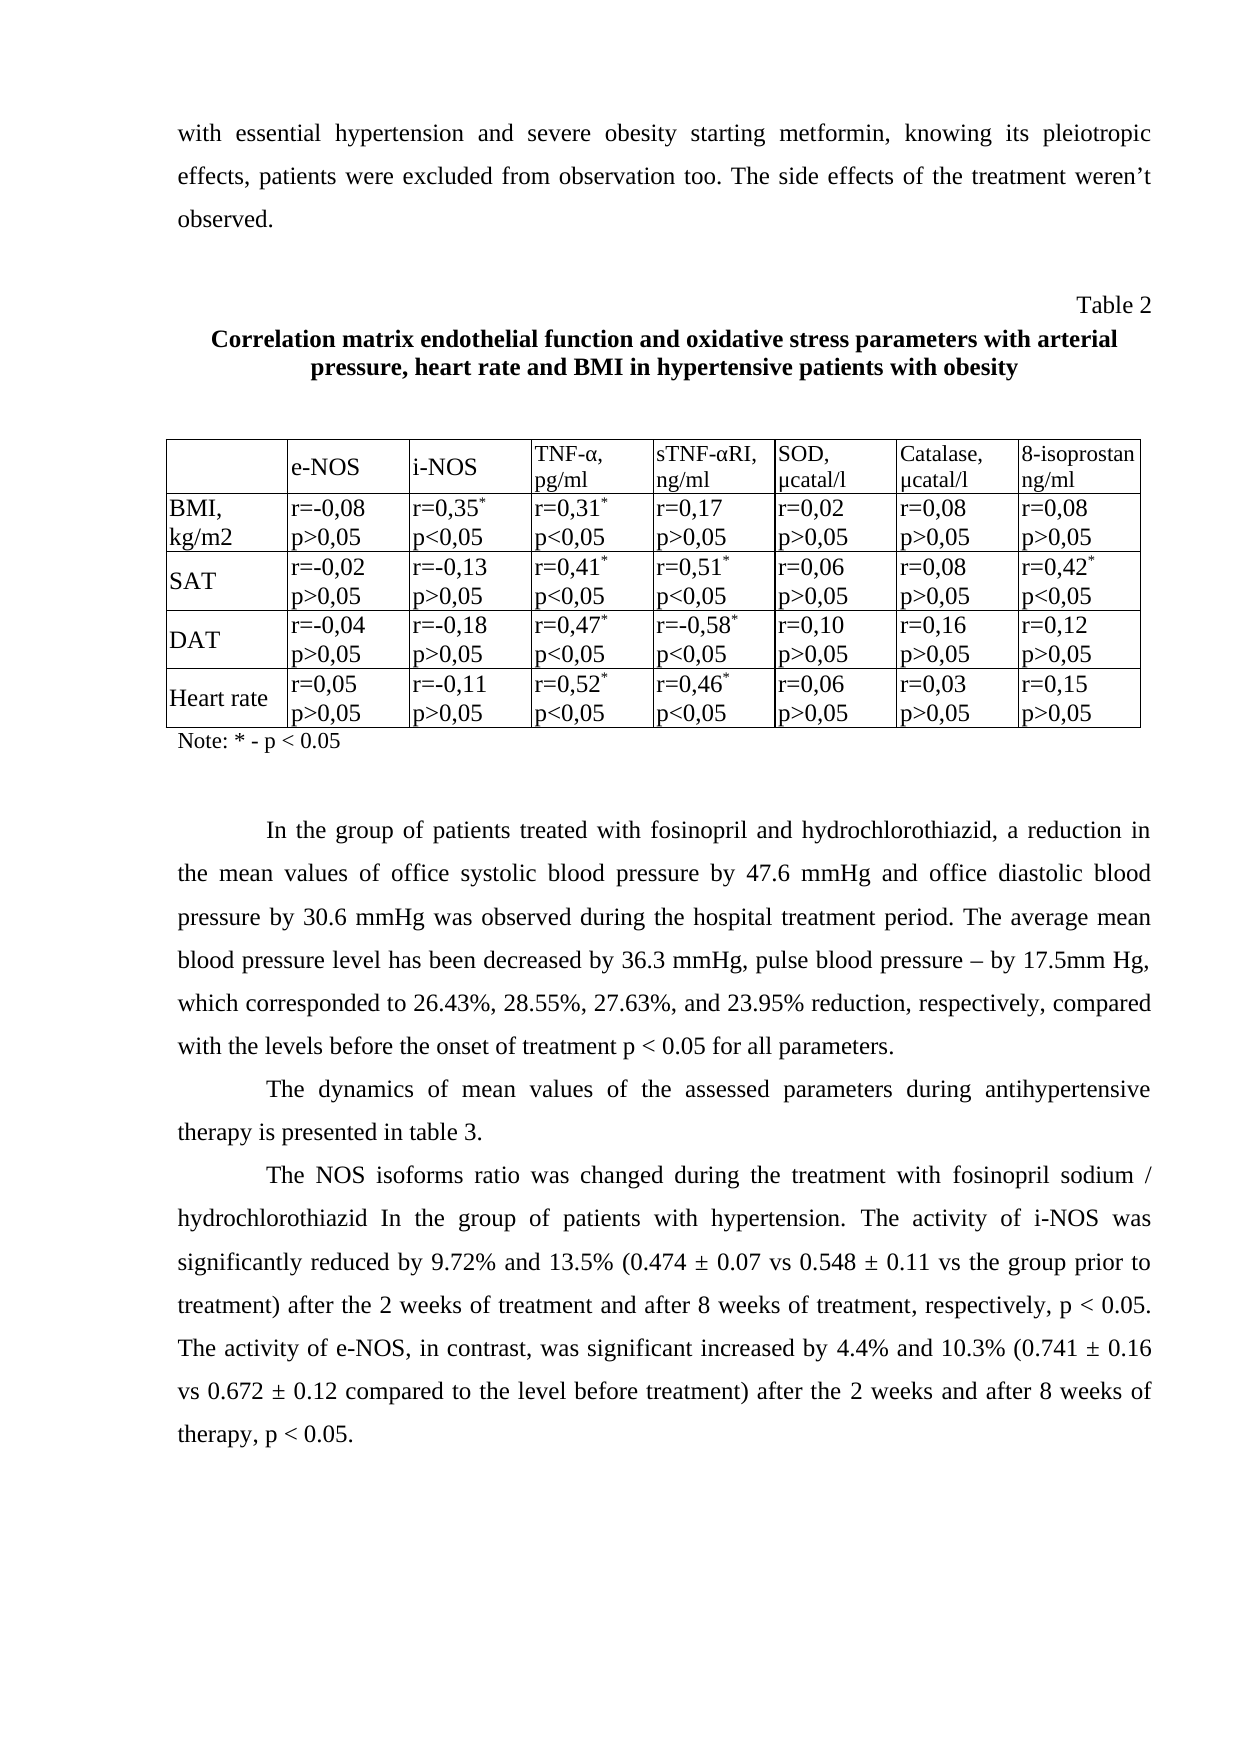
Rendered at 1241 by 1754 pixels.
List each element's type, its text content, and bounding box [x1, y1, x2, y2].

table_cell r=0,52* р<0,05 [532, 669, 653, 727]
table_header i-NOS [410, 440, 531, 492]
text Table 2 [177, 291, 1152, 319]
table_cell r=0,02 р>0,05 [776, 494, 896, 551]
table_cell r=0,12 р>0,05 [1019, 611, 1140, 668]
table_cell r=0,08 р>0,05 [1019, 494, 1140, 551]
table_cell r=0,05 р>0,05 [288, 669, 409, 727]
table_cell r=0,47* р<0,05 [532, 611, 653, 668]
table_header e-NOS [288, 440, 409, 492]
table_header Catalase, μcatal/l [897, 440, 1018, 492]
table_cell r=0,17 р>0,05 [654, 494, 774, 551]
table_cell r=0,06 р>0,05 [776, 552, 896, 609]
table_cell r=0,35* р<0,05 [410, 494, 531, 551]
table_cell r=-0,18 р>0,05 [410, 611, 531, 668]
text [177, 118, 1152, 233]
table_header SOD, μcatal/l [776, 440, 896, 492]
text Correlation matrix endothelial function and oxidative stress parameters with arterial pressure, heart rate and BMI in hypertensive patients with obesity [177, 324, 1152, 381]
text Note: * - p < 0.05 [177, 728, 1152, 754]
table_cell r=0,31* р<0,05 [532, 494, 653, 551]
table_cell r=0,46* р<0,05 [654, 669, 774, 727]
table_cell r=-0,08 р>0,05 [288, 494, 409, 551]
table_header [167, 440, 287, 492]
table_cell r=0,42* р<0,05 [1019, 552, 1140, 609]
table_cell BMI, kg/m2 [167, 494, 287, 551]
table_cell r=-0,02 р>0,05 [288, 552, 409, 609]
table_cell SAT [167, 552, 287, 609]
table_header sTNF-αRI, ng/ml [654, 440, 774, 492]
table_cell Heart rate [167, 669, 287, 727]
text The NOS isoforms ratio was changed during the treatment with fosinopril sodium / hydrochlorothiazid In the group of patients with hypertension. The activity of i-NOS was significantly reduced by 9.72% and 13.5% (0.474 ± 0.07 vs 0.548 ± 0.11 vs the group prior to treatment) after the 2 weeks of treatment and after 8 weeks of treatment, respectively, p < 0.05. The activity of e-NOS, in contrast, was significant increased by 4.4% and 10.3% (0.741 ± 0.16 vs 0.672 ± 0.12 compared to the level before treatment) after the 2 weeks and after 8 weeks of therapy, p < 0.05. [177, 1160, 1152, 1448]
table_cell r=0,16 р>0,05 [897, 611, 1018, 668]
table_cell r=-0,13 р>0,05 [410, 552, 531, 609]
text In the group of patients treated with fosinopril and hydrochlorothiazid, a reduction in the mean values of office systolic blood pressure by 47.6 mmHg and office diastolic blood pressure by 30.6 mmHg was observed during the hospital treatment period. The average mean blood pressure level has been decreased by 36.3 mmHg, pulse blood pressure – by 17.5mm Hg, which corresponded to 26.43%, 28.55%, 27.63%, and 23.95% reduction, respectively, compared with the levels before the onset of treatment p < 0.05 for all parameters. [177, 815, 1152, 1060]
table_cell r=0,08 р>0,05 [897, 494, 1018, 551]
table_header 8-isoprostan ng/ml [1019, 440, 1140, 492]
table_cell r=0,51* р<0,05 [654, 552, 774, 609]
table_cell r=0,41* р<0,05 [532, 552, 653, 609]
table_cell r=0,10 р>0,05 [776, 611, 896, 668]
table_cell DAT [167, 611, 287, 668]
table_cell r=-0,11 р>0,05 [410, 669, 531, 727]
table_cell r=0,08 р>0,05 [897, 552, 1018, 609]
table_cell r=0,03 р>0,05 [897, 669, 1018, 727]
table_cell r=-0,04 р>0,05 [288, 611, 409, 668]
text The dynamics of mean values of the assessed parameters during antihypertensive therapy is presented in table 3. [177, 1074, 1152, 1146]
table_header TNF-α, pg/ml [532, 440, 653, 492]
table_cell r=0,15 р>0,05 [1019, 669, 1140, 727]
table_cell r=-0,58* р<0,05 [654, 611, 774, 668]
table_cell r=0,06 р>0,05 [776, 669, 896, 727]
